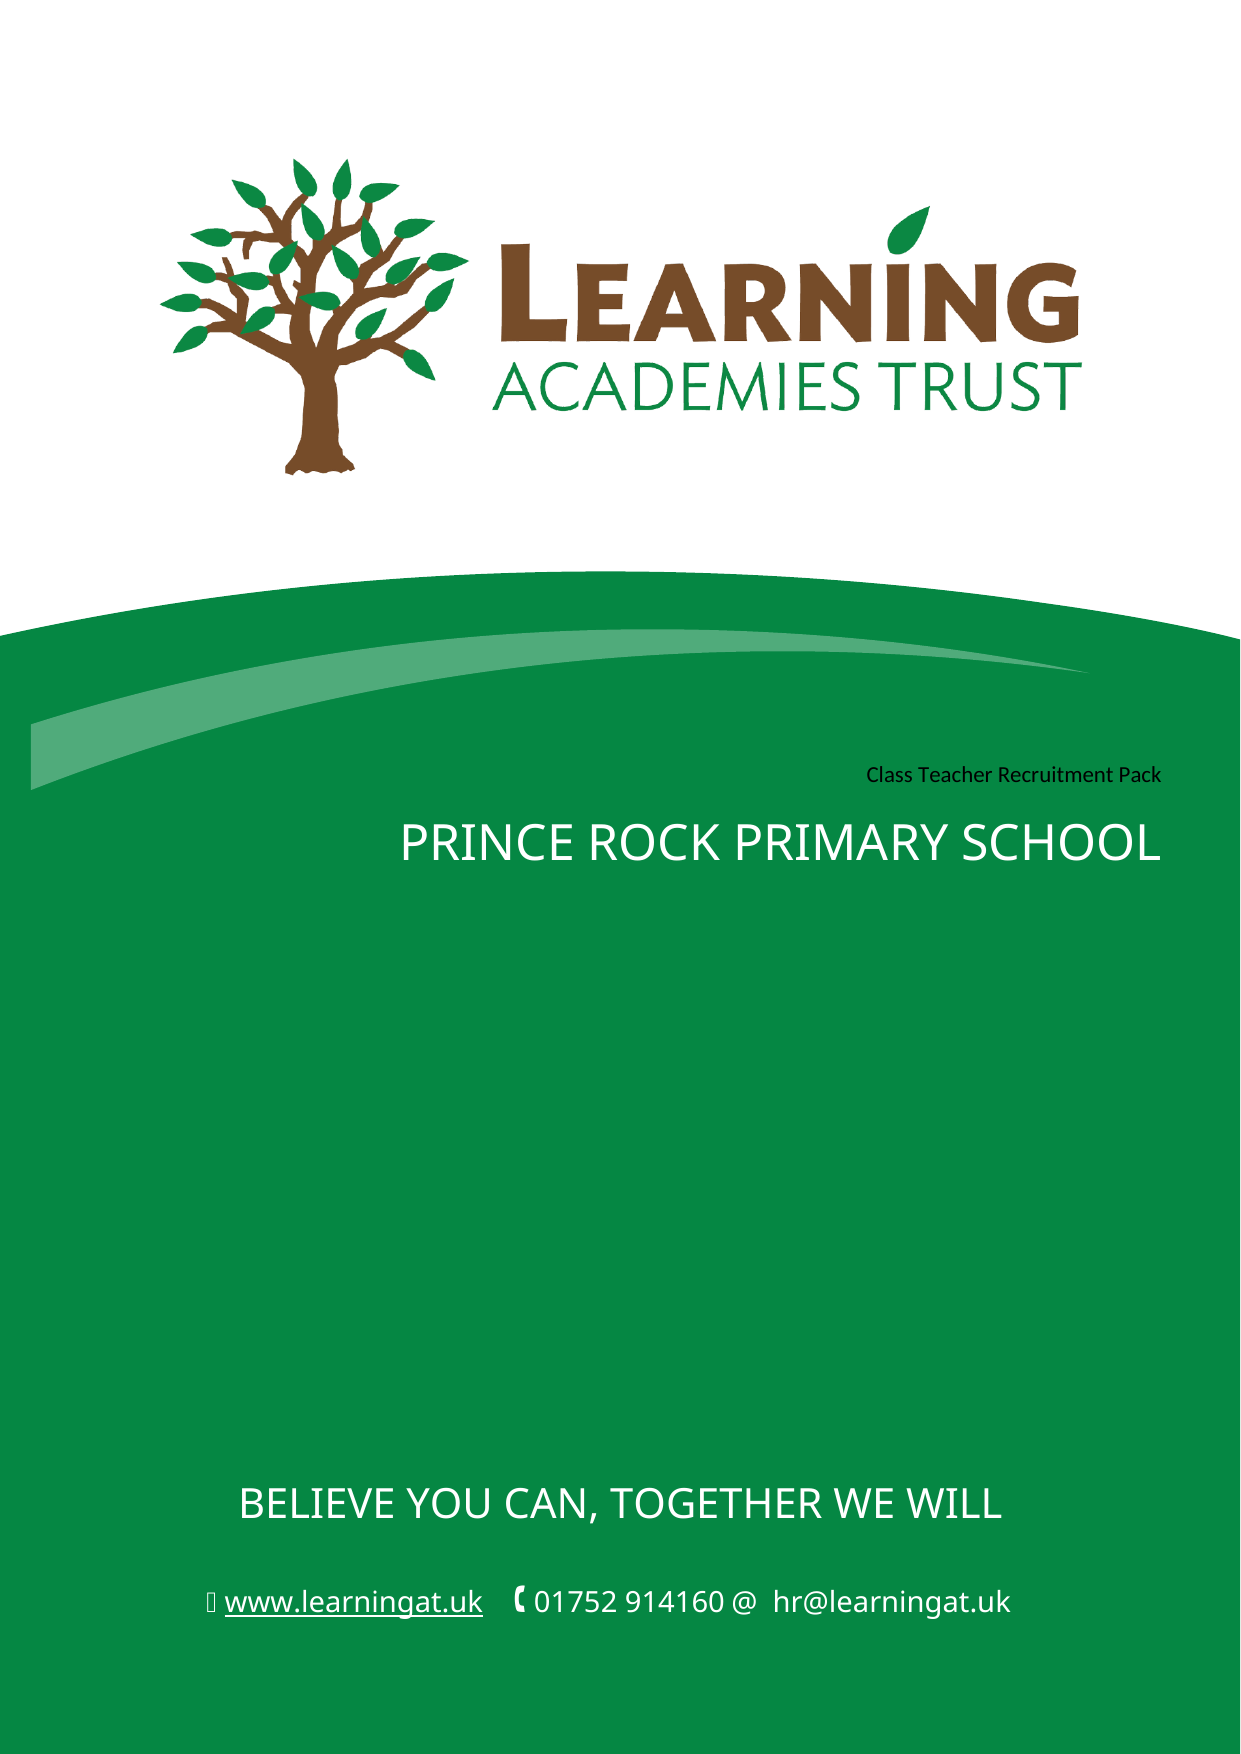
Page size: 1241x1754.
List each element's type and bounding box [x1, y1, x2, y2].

picture [150, 150, 1091, 484]
